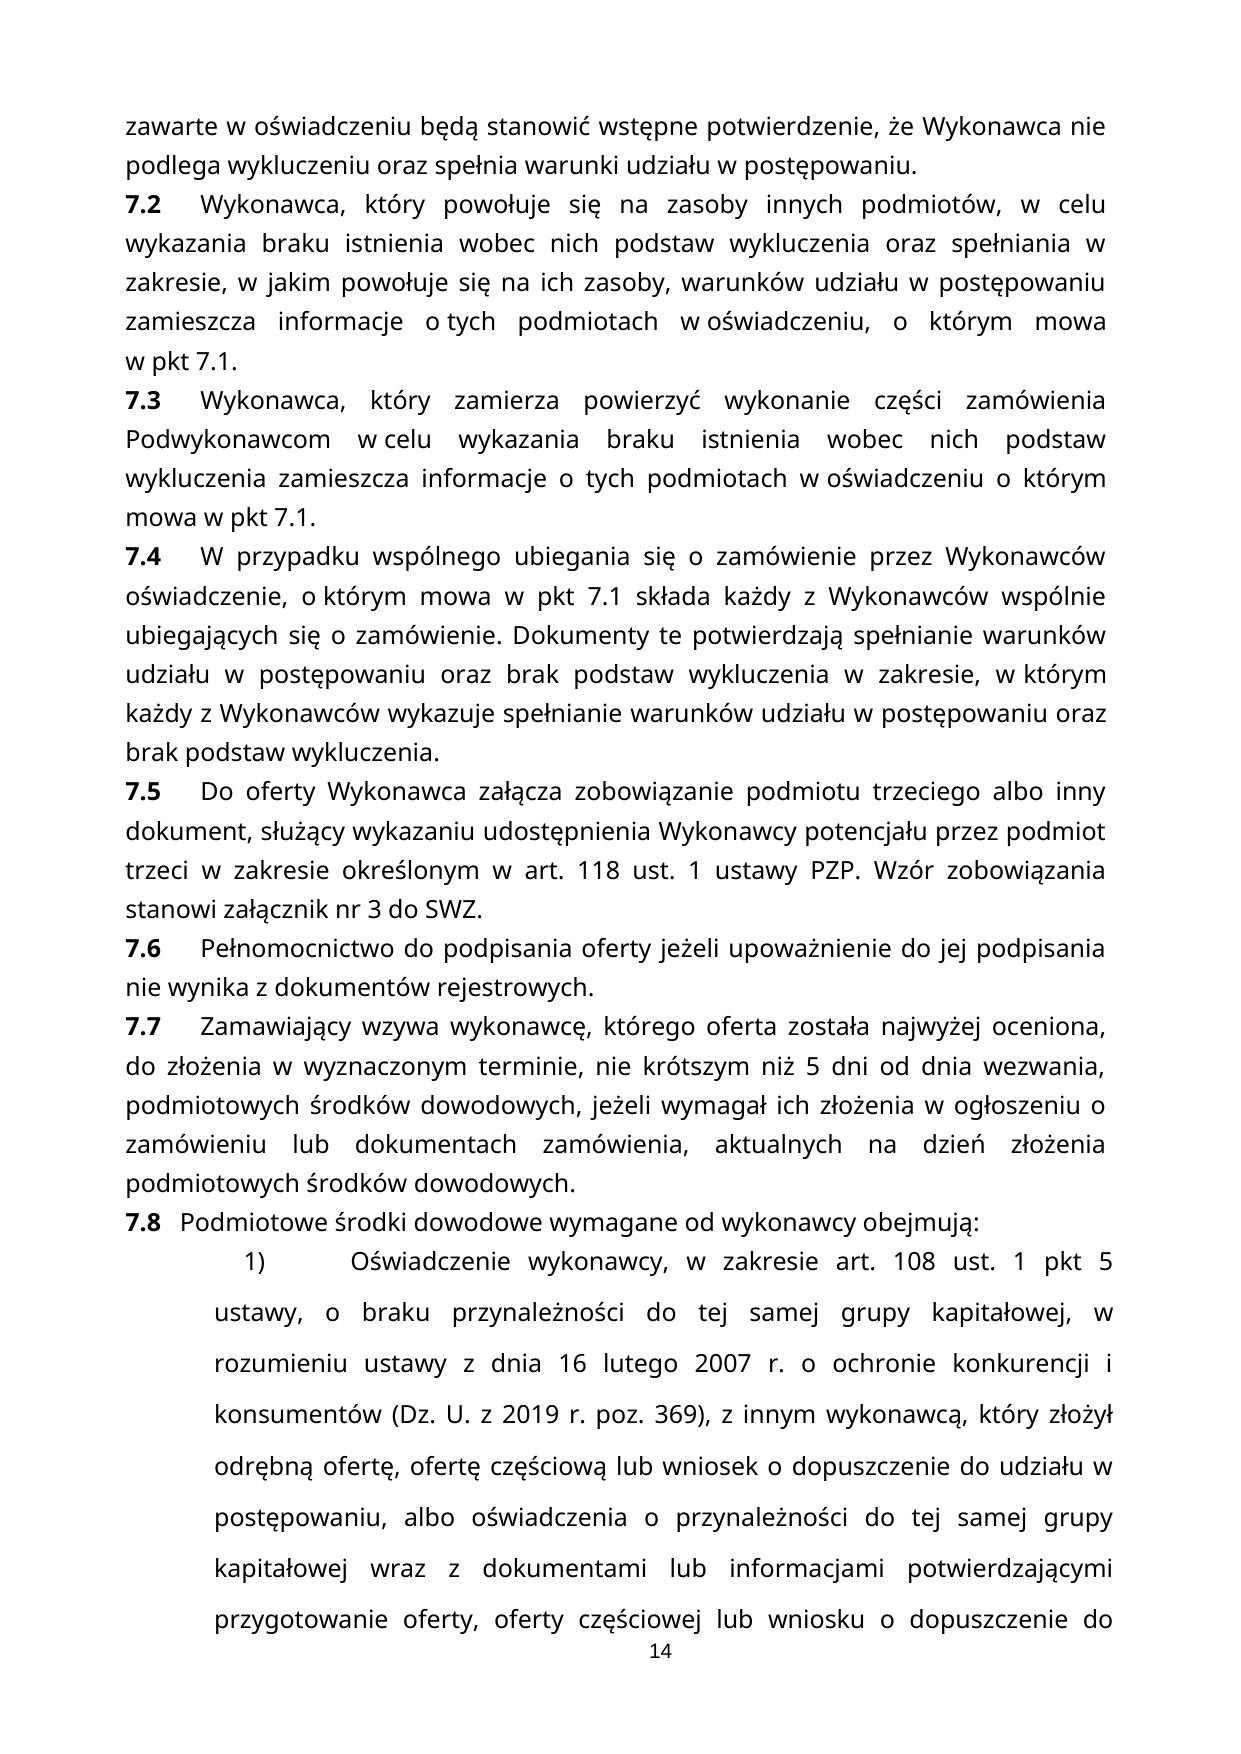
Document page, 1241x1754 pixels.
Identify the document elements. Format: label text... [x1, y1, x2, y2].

list Zamawiający wzywa wykonawcę, którego oferta została najwyżej oceniona, do złożenia w wyznaczonym terminie, nie krótszym niż 5 dni od dnia wezwania, podmiotowych środków dowodowych, jeżeli wymagał ich złożenia w ogłoszeniu o zamówieniu lub dokumentach zamówienia, aktualnych na dzień złożenia podmiotowych środków dowodowych. [125, 1009, 1107, 1200]
list Wykonawca, który powołuje się na zasoby innych podmiotów, w celu wykazania braku istnienia wobec nich podstaw wykluczenia oraz spełniania w zakresie, w jakim powołuje się na ich zasoby, warunków udziału w postępowaniu zamieszcza informacje o tych podmiotach w oświadczeniu, o którym mowa w pkt 7.1. [125, 186, 1107, 377]
list W przypadku wspólnego ubiegania się o zamówienie przez Wykonawców oświadczenie, o którym mowa w pkt 7.1 składa każdy z Wykonawców wspólnie ubiegających się o zamówienie. Dokumenty te potwierdzają spełnianie warunków udziału w postępowaniu oraz brak podstaw wykluczenia w zakresie, w którym każdy z Wykonawców wykazuje spełnianie warunków udziału w postępowaniu oraz brak podstaw wykluczenia. [125, 539, 1107, 769]
list Pełnomocnictwo do podpisania oferty jeżeli upoważnienie do jej podpisania nie wynika z dokumentów rejestrowych. [125, 931, 1107, 1004]
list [214, 1244, 1114, 1635]
list Wykonawca, który zamierza powierzyć wykonanie części zamówienia Podwykonawcom w celu wykazania braku istnienia wobec nich podstaw wykluczenia zamieszcza informacje o tych podmiotach w oświadczeniu o którym mowa w pkt 7.1. [125, 382, 1107, 534]
list Do oferty Wykonawca załącza zobowiązanie podmiotu trzeciego albo inny dokument, służący wykazaniu udostępnienia Wykonawcy potencjału przez podmiot trzeci w zakresie określonym w art. 118 ust. 1 ustawy PZP. Wzór zobowiązania stanowi załącznik nr 3 do SWZ. [125, 774, 1107, 926]
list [125, 108, 1107, 181]
list Podmiotowe środki dowodowe wymagane od wykonawcy obejmują: [125, 1205, 1107, 1239]
